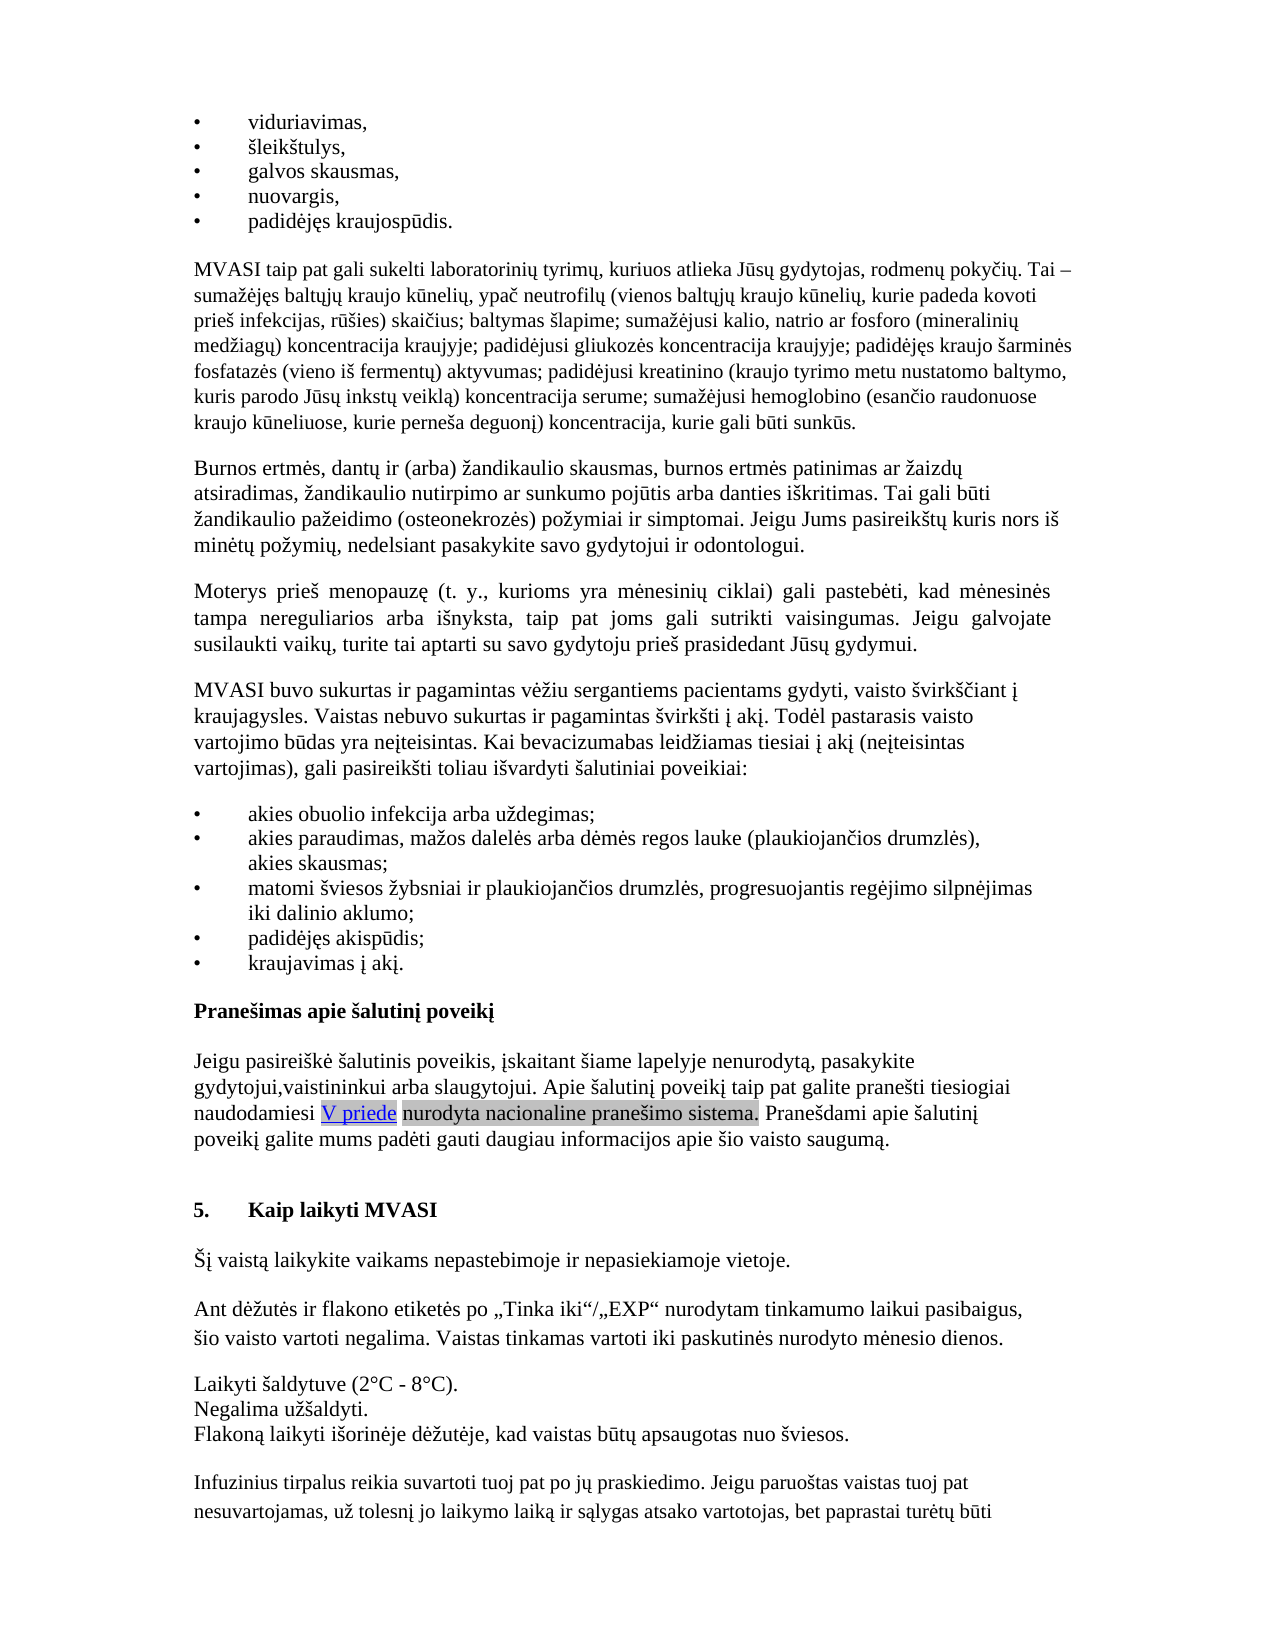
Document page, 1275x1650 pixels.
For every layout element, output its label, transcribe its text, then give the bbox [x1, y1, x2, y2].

list padidėjęs akispūdis; [193, 925, 1125, 950]
text Burnos ertmės, dantų ir (arba) žandikaulio skausmas, burnos ertmės patinimas ar žaizdų atsiradimas, žandikaulio nutirpimo ar sunkumo pojūtis arba danties iškritimas. Tai gali būti žandikaulio pažeidimo (osteonekrozės) požymiai ir simptomai. Jeigu Jums pasireikštų kuris nors iš minėtų požymių, nedelsiant pasakykite savo gydytojui ir odontologui. [194, 454, 1071, 557]
text MVASI buvo sukurtas ir pagamintas vėžiu sergantiems pacientams gydyti, vaisto švirkščiant į kraujagysles. Vaistas nebuvo sukurtas ir pagamintas švirkšti į akį. Todėl pastarasis vaisto vartojimo būdas yra neįteisintas. Kai bevacizumabas leidžiamas tiesiai į akį (neįteisintas vartojimas), gali pasireikšti toliau išvardyti šalutiniai poveikiai: [194, 677, 1052, 780]
list akies obuolio infekcija arba uždegimas; [193, 801, 1125, 826]
text Jeigu pasireiškė šalutinis poveikis, įskaitant šiame lapelyje nenurodytą, pasakykite gydytojui,vaistininkui arba slaugytojui. Apie šalutinį poveikį taip pat galite pranešti tiesiogiai naudodamiesi V priede nurodyta nacionaline pranešimo sistema. Pranešdami apie šalutinį poveikį galite mums padėti gauti daugiau informacijos apie šio vaisto saugumą. [194, 1048, 1037, 1151]
text MVASI taip pat gali sukelti laboratorinių tyrimų, kuriuos atlieka Jūsų gydytojas, rodmenų pokyčių. Tai – sumažėjęs baltųjų kraujo kūnelių, ypač neutrofilų (vienos baltųjų kraujo kūnelių, kurie padeda kovoti prieš infekcijas, rūšies) skaičius; baltymas šlapime; sumažėjusi kalio, natrio ar fosforo (mineralinių medžiagų) koncentracija kraujyje; padidėjusi gliukozės koncentracija kraujyje; padidėjęs kraujo šarminės fosfatazės (vieno iš fermentų) aktyvumas; padidėjusi kreatinino (kraujo tyrimo metu nustatomo baltymo, kuris parodo Jūsų inkstų veiklą) koncentracija serume; sumažėjusi hemoglobino (esančio raudonuose kraujo kūneliuose, kurie perneša deguonį) koncentracija, kurie gali būti sunkūs. [194, 257, 1073, 434]
text Negalima užšaldyti. [194, 1396, 1125, 1421]
list akies paraudimas, mažos dalelės arba dėmės regos lauke (plaukiojančios drumzlės), akies skausmas; [193, 826, 1021, 876]
list matomi šviesos žybsniai ir plaukiojančios drumzlės, progresuojantis regėjimo silpnėjimas iki dalinio aklumo; [193, 876, 1052, 925]
text Flakoną laikyti išorinėje dėžutėje, kad vaistas būtų apsaugotas nuo šviesos. [194, 1421, 1125, 1446]
text Pranešimas apie šalutinį poveikį [194, 998, 1125, 1024]
list nuovargis, [193, 184, 1125, 208]
list viduriavimas, [193, 109, 1125, 134]
text Infuzinius tirpalus reikia suvartoti tuoj pat po jų praskiedimo. Jeigu paruoštas vaistas tuoj pat nesuvartojamas, už tolesnį jo laikymo laiką ir sąlygas atsako vartotojas, bet paprastai turėtų būti [194, 1470, 1021, 1523]
list Kaip laikyti MVASI [193, 1197, 1125, 1222]
list padidėjęs kraujospūdis. [193, 208, 1125, 233]
list kraujavimas į akį. [193, 950, 1125, 975]
list galvos skausmas, [193, 159, 1125, 184]
text Šį vaistą laikykite vaikams nepastebimoje ir nepasiekiamoje vietoje. [194, 1247, 1125, 1272]
text Laikyti šaldytuve (2°C - 8°C). [194, 1371, 1125, 1396]
text Moterys prieš menopauzę (t. y., kurioms yra mėnesinių ciklai) gali pastebėti, kad mėnesinės tampa nereguliarios arba išnyksta, taip pat joms gali sutrikti vaisingumas. Jeigu galvojate susilaukti vaikų, turite tai aptarti su savo gydytoju prieš prasidedant Jūsų gydymui. [194, 578, 1052, 656]
text Ant dėžutės ir flakono etiketės po „Tinka iki“/„EXP“ nurodytam tinkamumo laikui pasibaigus, šio vaisto vartoti negalima. Vaistas tinkamas vartoti iki paskutinės nurodyto mėnesio dienos. [194, 1296, 1042, 1350]
list šleikštulys, [193, 134, 1125, 159]
